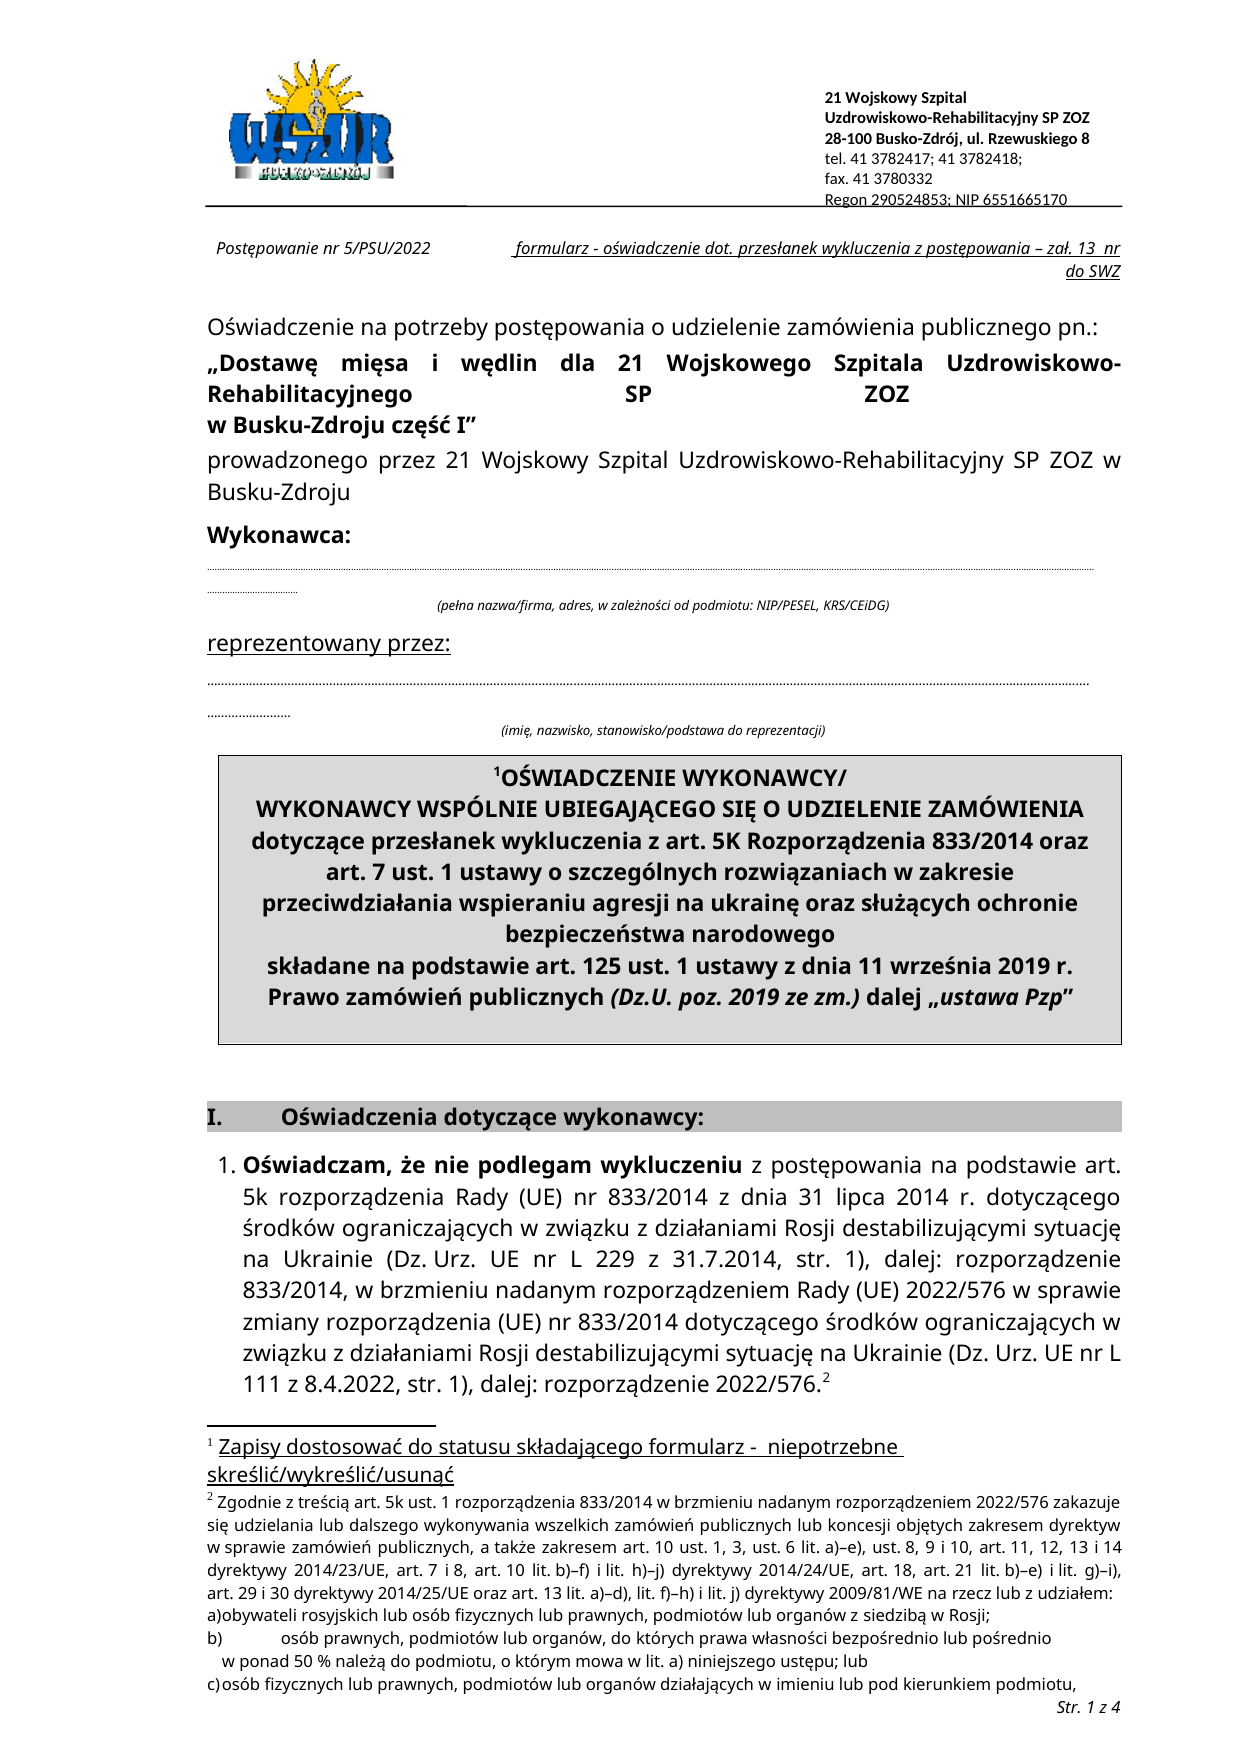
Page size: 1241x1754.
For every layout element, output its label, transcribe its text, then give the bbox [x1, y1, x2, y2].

text reprezentowany przez: [207, 627, 1122, 659]
picture [229, 59, 395, 180]
text (imię, nazwisko, stanowisko/podstawa do reprezentacji) [207, 721, 1122, 752]
text prowadzonego przez 21 Wojskowy Szpital Uzdrowiskowo-Rehabilitacyjny SP ZOZ w Busku-Zdroju [207, 444, 1122, 507]
table_header OŚWIADCZENIE WYKONAWCY/ WYKONAWCY WSPÓLNIE UBIEGAJĄCEGO SIĘ O UDZIELENIE ZAMÓWIENIA dotyczące przesłanek wykluczenia z art. 5K Rozporządzenia 833/2014 oraz art. 7 ust. 1 ustawy o szczególnych rozwiązaniach w zakresie przeciwdziałania wspieraniu agresji na ukrainę oraz służących ochronie bezpieczeństwa narodowego składane na podstawie art. 125 ust. 1 ustawy z dnia 11 września 2019 r. Prawo zamówień publicznych (Dz.U. poz. 2019 ze zm.) dalej „ustawa Pzp” [219, 756, 1121, 1043]
text (pełna nazwa/firma, adres, w zależności od podmiotu: NIP/PESEL, KRS/CEiDG) [207, 596, 1122, 627]
text Wykonawca: [207, 519, 1122, 551]
text ………………………………………………………………………………………………..…………………………………………………………………………………………………………………………………………………………………………………………………………………….……………………………… [207, 551, 1122, 596]
list Oświadczam, że nie podlegam wykluczeniu z postępowania na podstawie art. 5k rozporządzenia Rady (UE) nr 833/2014 z dnia 31 lipca 2014 r. dotyczącego środków ograniczających w związku z działaniami Rosji destabilizującymi sytuację na Ukrainie (Dz. Urz. UE nr L 229 z 31.7.2014, str. 1), dalej: rozporządzenie 833/2014, w brzmieniu nadanym rozporządzeniem Rady (UE) 2022/576 w sprawie zmiany rozporządzenia (UE) nr 833/2014 dotyczącego środków ograniczających w związku z działaniami Rosji destabilizującymi sytuację na Ukrainie (Dz. Urz. UE nr L 111 z 8.4.2022, str. 1), dalej: rozporządzenie 2022/576. [236, 1149, 1122, 1399]
text „Dostawę mięsa i wędlin dla 21 Wojskowego Szpitala Uzdrowiskowo-Rehabilitacyjnego SP ZOZ w Busku-Zdroju część I” [207, 347, 1122, 440]
text ……………………………………………………………………………………………………………………………………………………………………………………………………………………………….…………………… [207, 659, 1122, 721]
text Oświadczenie na potrzeby postępowania o udzielenie zamówienia publicznego pn.: [207, 311, 1122, 342]
list Oświadczenia dotyczące wykonawcy: [207, 1101, 1122, 1132]
